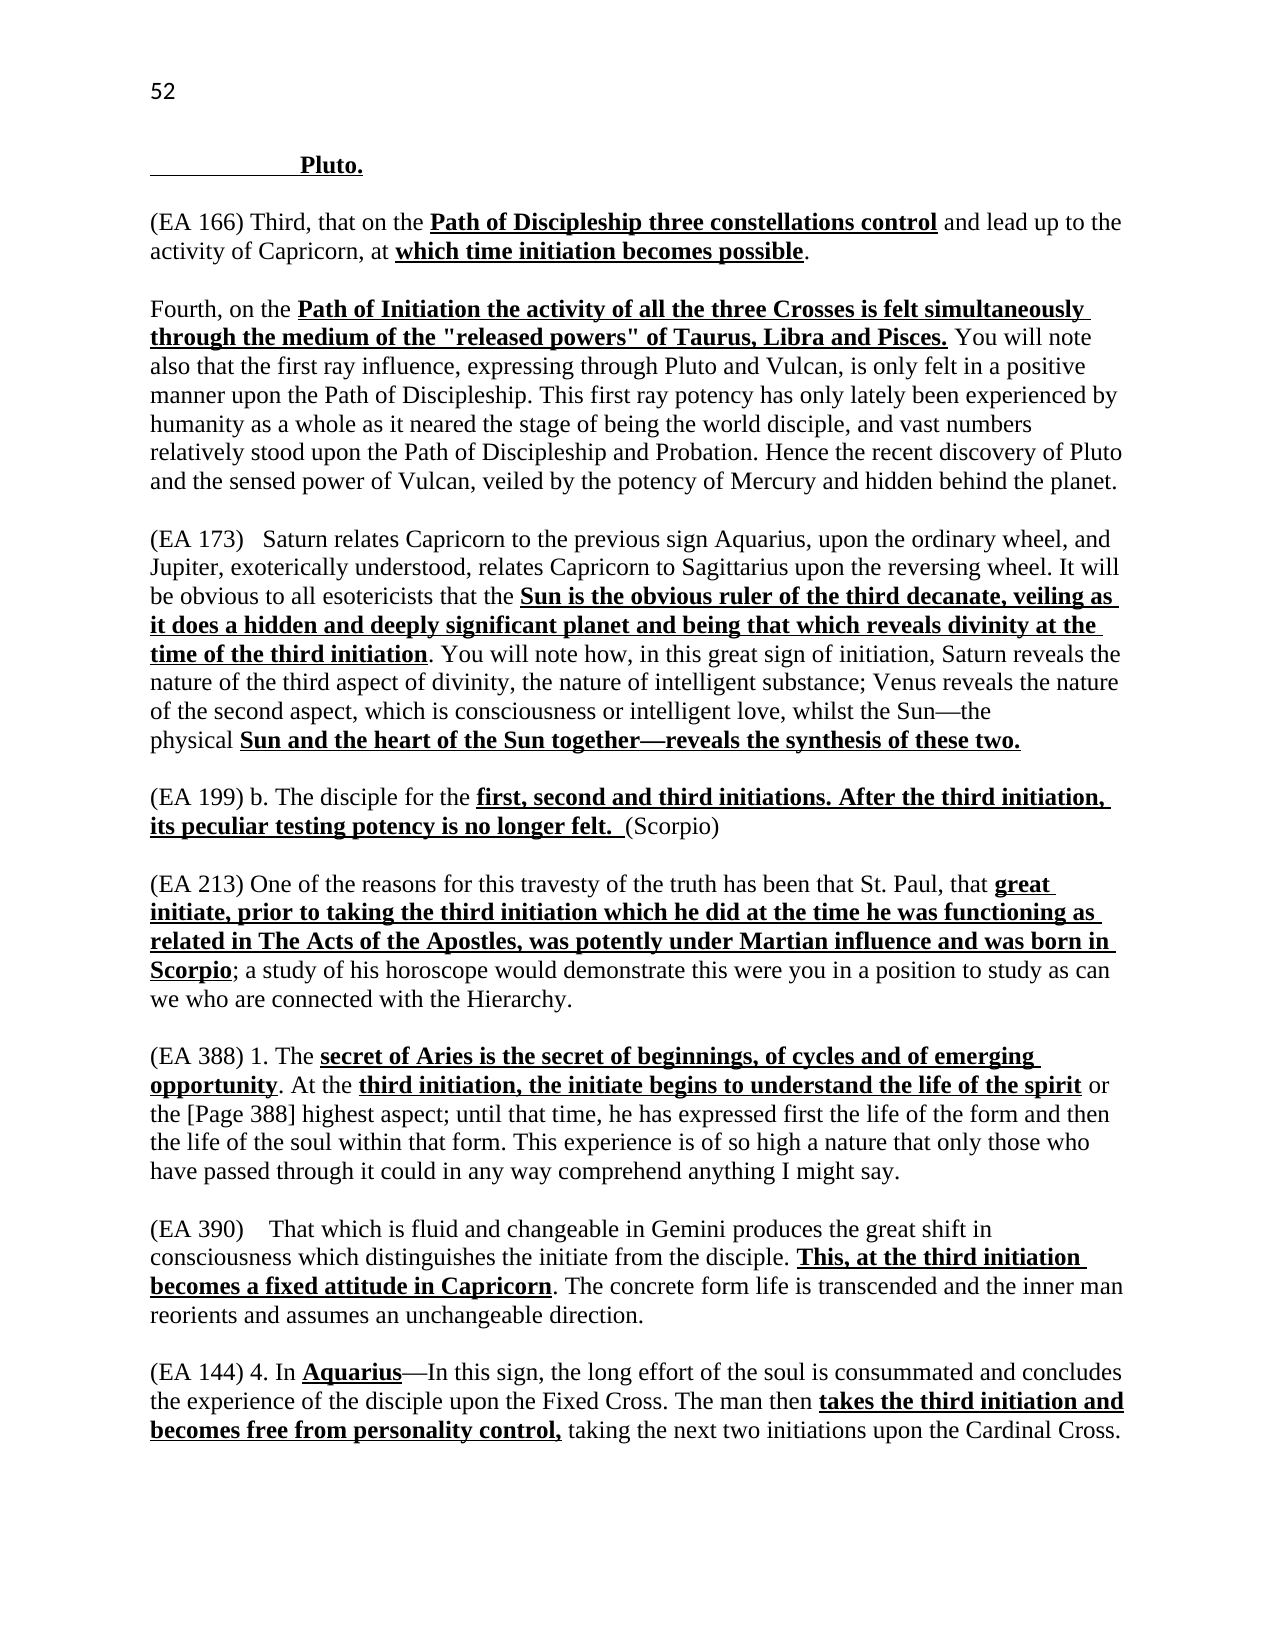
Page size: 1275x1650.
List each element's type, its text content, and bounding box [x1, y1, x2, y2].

text Fourth, on the Path of Initiation the activity of all the three Crosses is felt simultaneously through the medium of the "released powers" of Taurus, Libra and Pisces. You will note also that the first ray influence, expressing through Pluto and Vulcan, is only felt in a positive manner upon the Path of Discipleship. This first ray potency has only lately been experienced by humanity as a whole as it neared the stage of being the world disciple, and vast numbers relatively stood upon the Path of Discipleship and Probation. Hence the recent discovery of Pluto and the sensed power of Vulcan, veiled by the potency of Mercury and hidden behind the planet. [150, 294, 1125, 495]
text (EA 173) Saturn relates Capricorn to the previous sign Aquarius, upon the ordinary wheel, and Jupiter, exoterically understood, relates Capricorn to Sagittarius upon the reversing wheel. It will be obvious to all esotericists that the Sun is the obvious ruler of the third decanate, veiling as it does a hidden and deeply significant planet and being that which reveals divinity at the time of the third initiation. You will note how, in this great sign of initiation, Saturn reveals the nature of the third aspect of divinity, the nature of intelligent substance; Venus reveals the nature of the second aspect, which is consciousness or intelligent love, whilst the Sun—the physical Sun and the heart of the Sun together—reveals the synthesis of these two. [150, 524, 1125, 754]
text (EA 388) 1. The secret of Aries is the secret of beginnings, of cycles and of emerging opportunity. At the third initiation, the initiate begins to understand the life of the spirit or the [Page 388] highest aspect; until that time, he has expressed first the life of the form and then the life of the soul within that form. This experience is of so high a nature that only those who have passed through it could in any way comprehend anything I might say. [150, 1041, 1125, 1185]
text (EA 390) That which is fluid and changeable in Gemini produces the great shift in consciousness which distinguishes the initiate from the disciple. This, at the third initiation becomes a fixed attitude in Capricorn. The concrete form life is transcended and the inner man reorients and assumes an unchangeable direction. [150, 1214, 1125, 1329]
text (EA 144) 4. In Aquarius—In this sign, the long effort of the soul is consummated and concludes the experience of the disciple upon the Fixed Cross. The man then takes the third initiation and becomes free from personality control, taking the next two initiations upon the Cardinal Cross. [150, 1357, 1125, 1444]
text (EA 166) Third, that on the Path of Discipleship three constellations control and lead up to the activity of Capricorn, at which time initiation becomes possible. [150, 207, 1125, 265]
text Pluto. [150, 150, 1125, 179]
text (EA 213) One of the reasons for this travesty of the truth has been that St. Paul, that great initiate, prior to taking the third initiation which he did at the time he was functioning as related in The Acts of the Apostles, was potently under Martian influence and was born in Scorpio; a study of his horoscope would demonstrate this were you in a position to study as can we who are connected with the Hierarchy. [150, 869, 1125, 1012]
text (EA 199) b. The disciple for the first, second and third initiations. After the third initiation, its peculiar testing potency is no longer felt. (Scorpio) [150, 782, 1125, 840]
